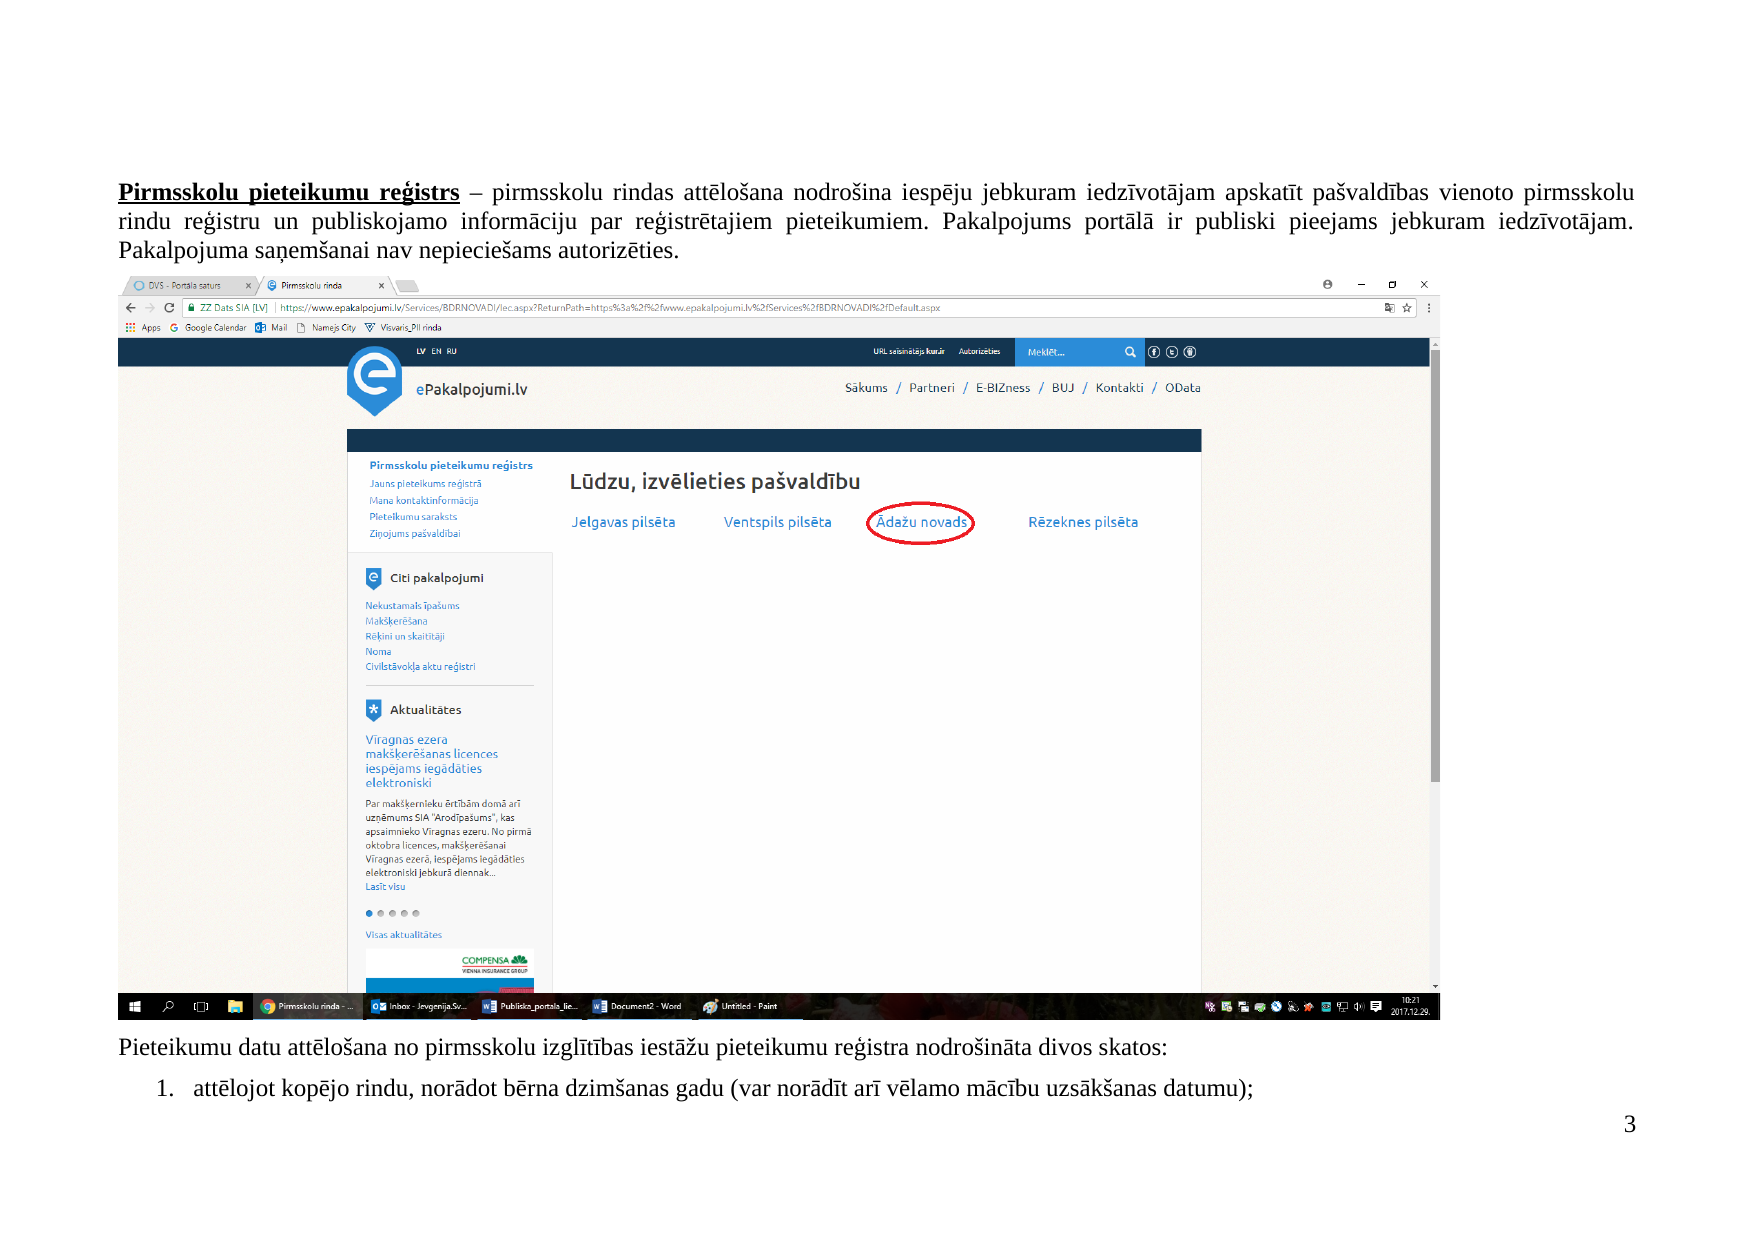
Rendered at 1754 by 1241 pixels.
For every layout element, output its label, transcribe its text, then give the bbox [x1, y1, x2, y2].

list attēlojot kopējo rindu, norādot bērna dzimšanas gadu (var norādīt arī vēlamo mācību uzsākšanas datumu); [156, 1073, 1636, 1102]
text Pieteikumu datu attēlošana no pirmsskolu izglītības iestāžu pieteikumu reģistra nodrošināta divos skatos: [118, 1032, 1636, 1061]
text Pirmsskolu pieteikumu reģistrs – pirmsskolu rindas attēlošana nodrošina iespēju jebkuram iedzīvotājam apskatīt pašvaldības vienoto pirmsskolu rindu reģistru un publiskojamo informāciju par reģistrētajiem pieteikumiem. Pakalpojums portālā ir publiski pieejams jebkuram iedzīvotājam. Pakalpojuma saņemšanai nav nepieciešams autorizēties. [118, 177, 1636, 263]
picture [118, 276, 1441, 1020]
